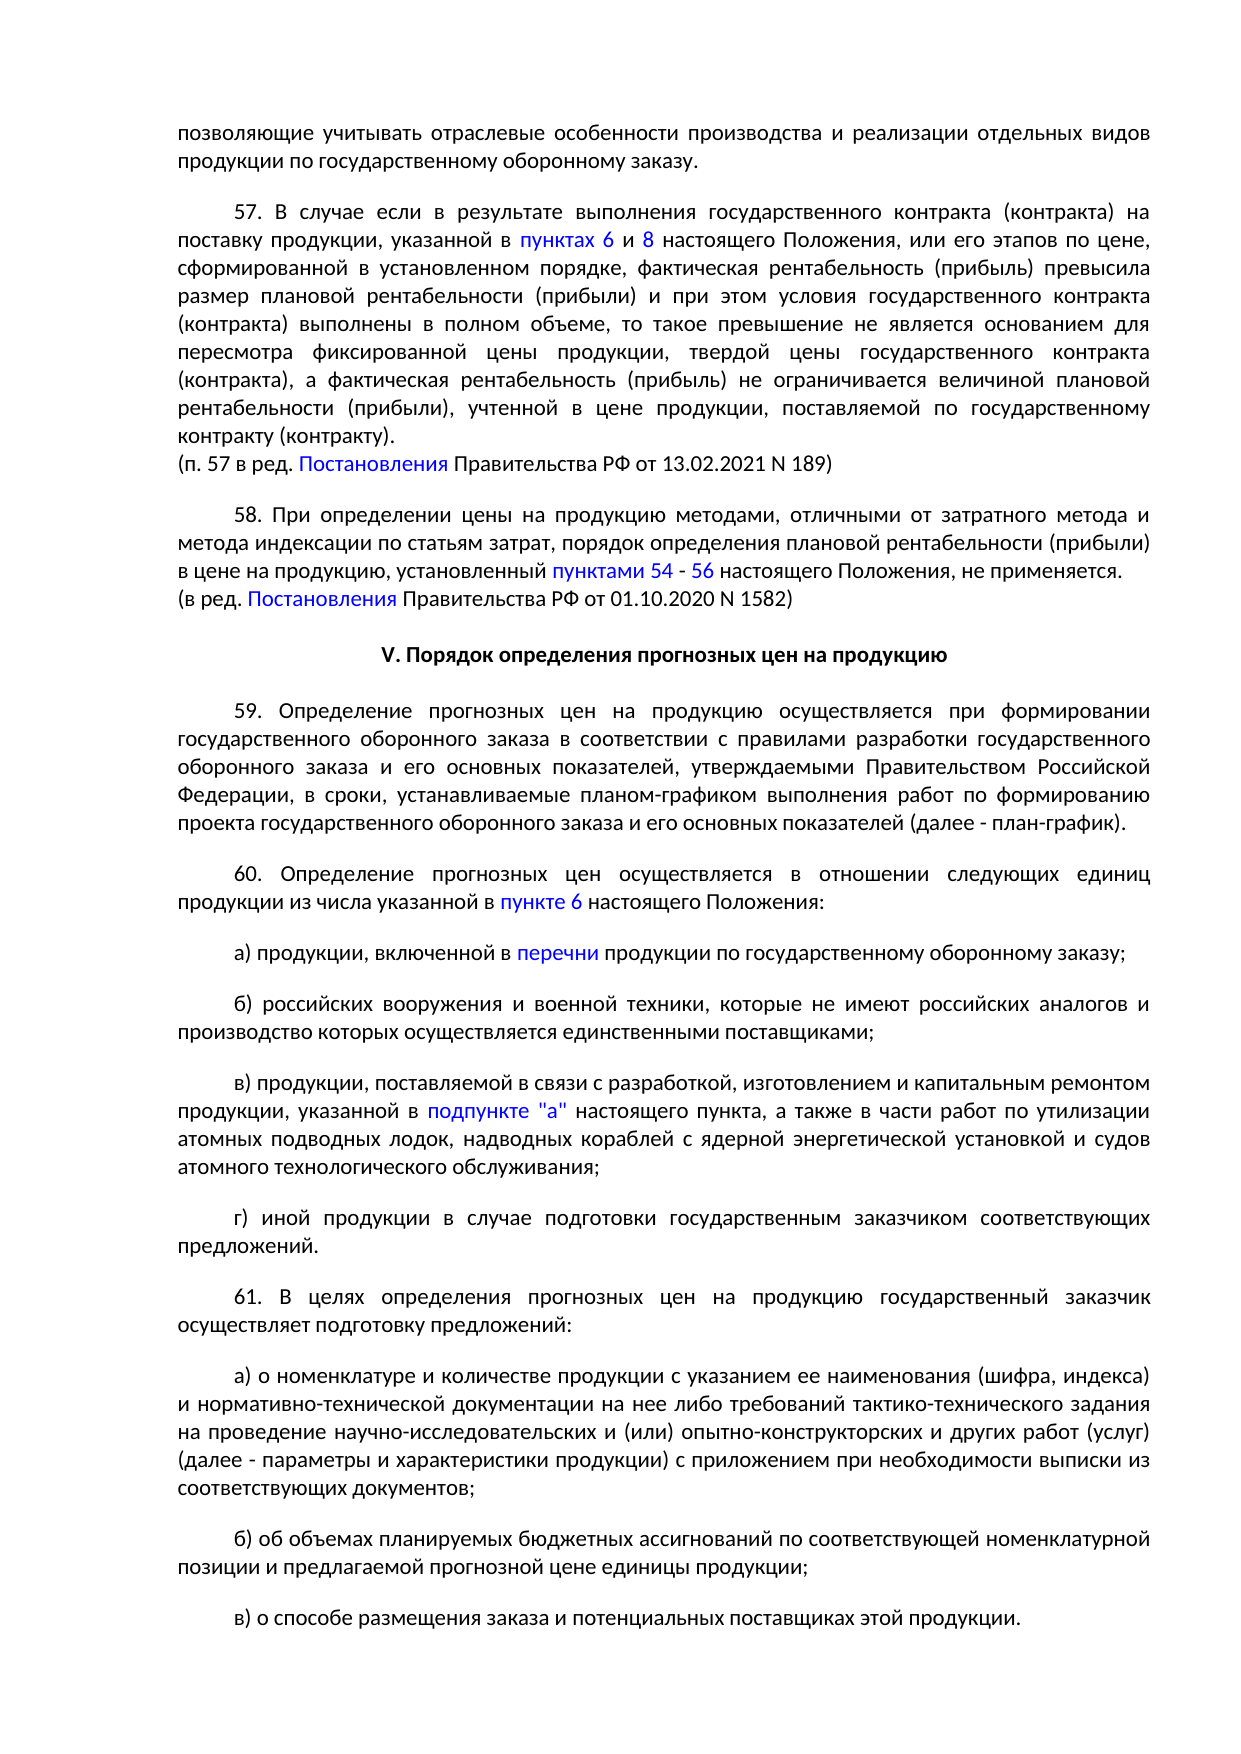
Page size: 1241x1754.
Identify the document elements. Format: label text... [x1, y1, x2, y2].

text (п. 57 в ред. Постановления Правительства РФ от 13.02.2021 N 189) [177, 449, 1152, 477]
text а) о номенклатуре и количестве продукции с указанием ее наименования (шифра, индекса) и нормативно-технической документации на нее либо требований тактико-технического задания на проведение научно-исследовательских и (или) опытно-конструкторских и других работ (услуг) (далее - параметры и характеристики продукции) с приложением при необходимости выписки из соответствующих документов; [177, 1361, 1152, 1501]
text в) о способе размещения заказа и потенциальных поставщиках этой продукции. [177, 1603, 1152, 1631]
text б) об объемах планируемых бюджетных ассигнований по соответствующей номенклатурной позиции и предлагаемой прогнозной цене единицы продукции; [177, 1524, 1152, 1580]
text 59. Определение прогнозных цен на продукцию осуществляется при формировании государственного оборонного заказа в соответствии с правилами разработки государственного оборонного заказа и его основных показателей, утверждаемыми Правительством Российской Федерации, в сроки, устанавливаемые планом-графиком выполнения работ по формированию проекта государственного оборонного заказа и его основных показателей (далее - план-график). [177, 696, 1152, 836]
text в) продукции, поставляемой в связи с разработкой, изготовлением и капитальным ремонтом продукции, указанной в подпункте "а" настоящего пункта, а также в части работ по утилизации атомных подводных лодок, надводных кораблей с ядерной энергетической установкой и судов атомного технологического обслуживания; [177, 1068, 1152, 1180]
title V. Порядок определения прогнозных цен на продукцию [177, 640, 1152, 668]
text 58. При определении цены на продукцию методами, отличными от затратного метода и метода индексации по статьям затрат, порядок определения плановой рентабельности (прибыли) в цене на продукцию, установленный пунктами 54 - 56 настоящего Положения, не применяется. [177, 500, 1152, 584]
text г) иной продукции в случае подготовки государственным заказчиком соответствующих предложений. [177, 1203, 1152, 1259]
text 60. Определение прогнозных цен осуществляется в отношении следующих единиц продукции из числа указанной в пункте 6 настоящего Положения: [177, 859, 1152, 915]
text б) российских вооружения и военной техники, которые не имеют российских аналогов и производство которых осуществляется единственными поставщиками; [177, 989, 1152, 1045]
text 57. В случае если в результате выполнения государственного контракта (контракта) на поставку продукции, указанной в пунктах 6 и 8 настоящего Положения, или его этапов по цене, сформированной в установленном порядке, фактическая рентабельность (прибыль) превысила размер плановой рентабельности (прибыли) и при этом условия государственного контракта (контракта) выполнены в полном объеме, то такое превышение не является основанием для пересмотра фиксированной цены продукции, твердой цены государственного контракта (контракта), а фактическая рентабельность (прибыль) не ограничивается величиной плановой рентабельности (прибыли), учтенной в цене продукции, поставляемой по государственному контракту (контракту). [177, 197, 1152, 449]
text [177, 118, 1152, 174]
text а) продукции, включенной в перечни продукции по государственному оборонному заказу; [177, 938, 1152, 966]
text 61. В целях определения прогнозных цен на продукцию государственный заказчик осуществляет подготовку предложений: [177, 1282, 1152, 1338]
text (в ред. Постановления Правительства РФ от 01.10.2020 N 1582) [177, 584, 1152, 612]
